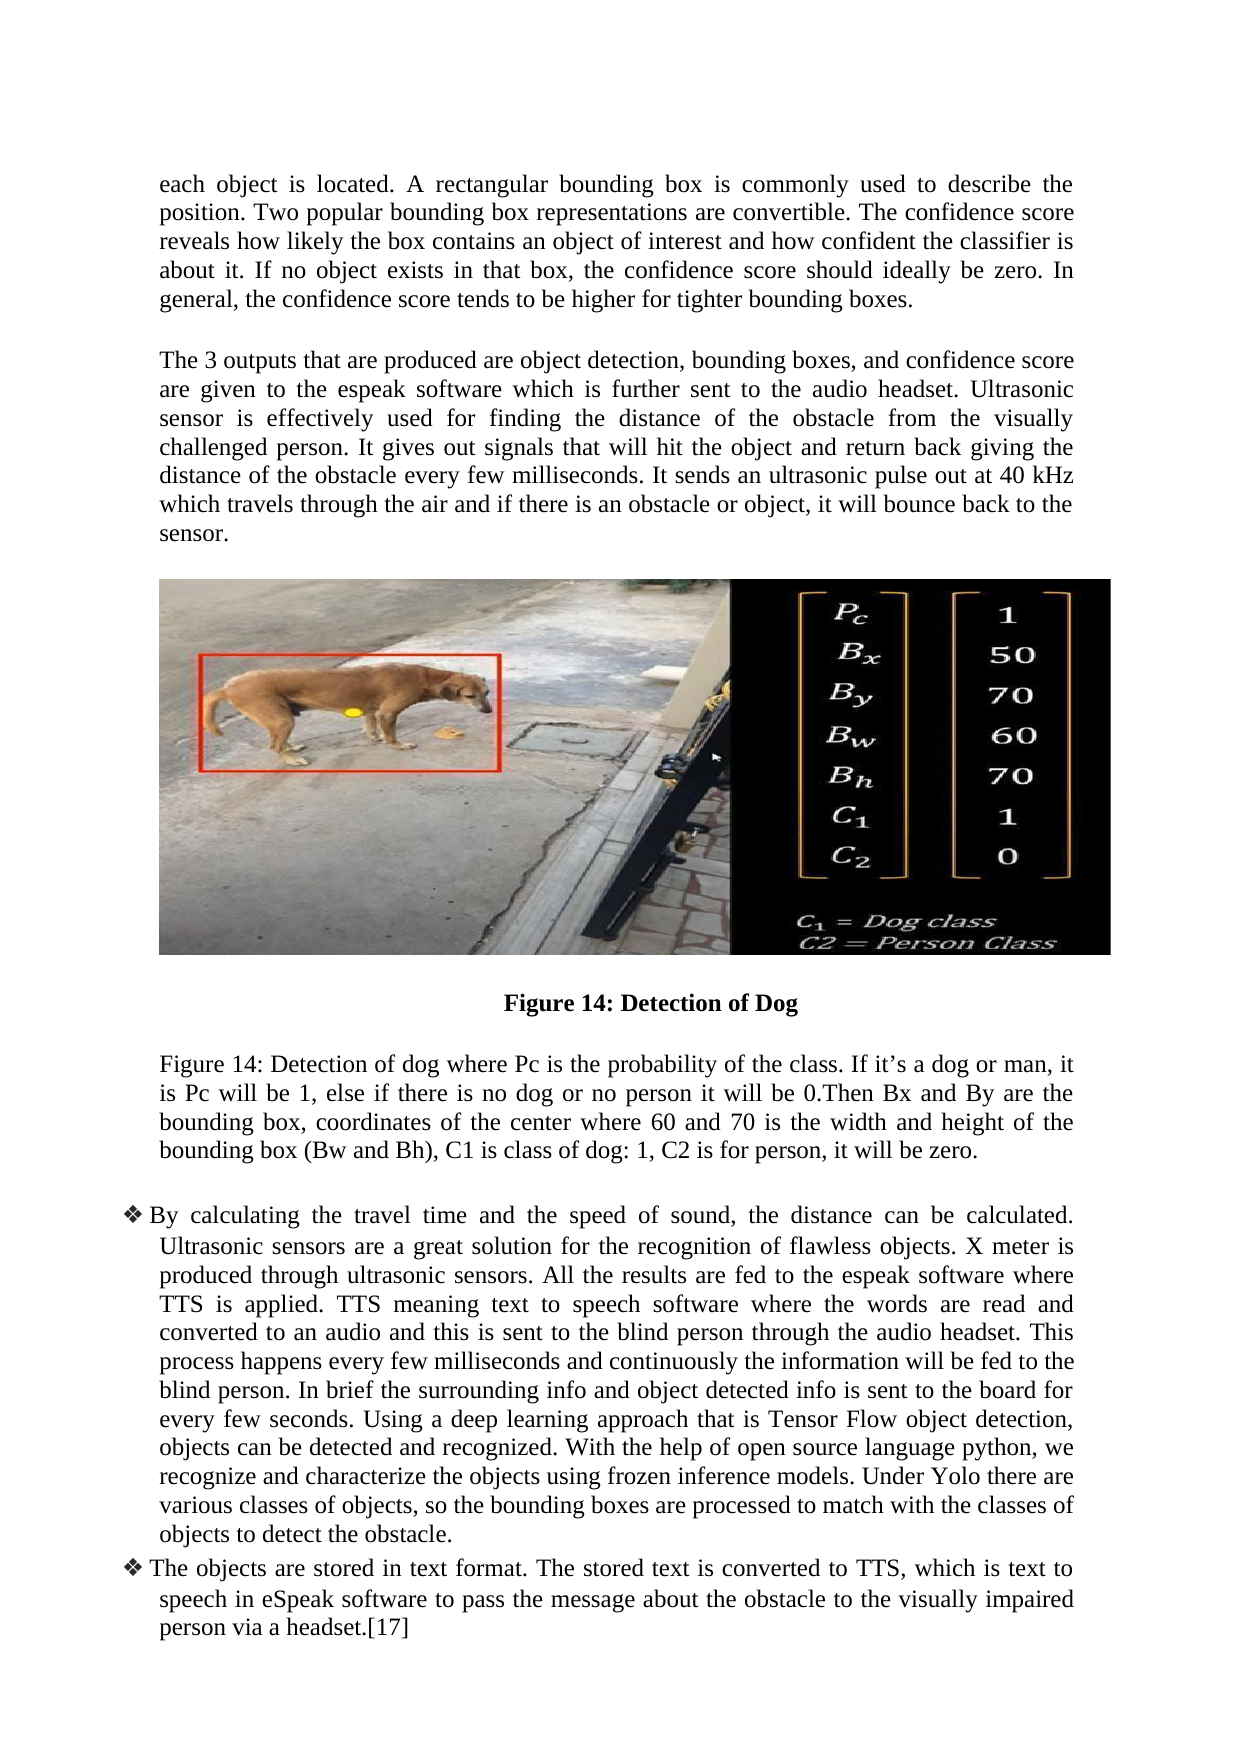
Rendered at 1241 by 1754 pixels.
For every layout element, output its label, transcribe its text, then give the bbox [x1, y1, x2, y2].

text Figure 14: Detection of Dog [159, 988, 1075, 1016]
picture [159, 579, 1111, 955]
text Figure 14: Detection of dog where Pc is the probability of the class. If it’s a dog or man, it is Pc will be 1, else if there is no dog or no person it will be 0.Then Bx and By are the bounding box, coordinates of the center where 60 and 70 is the width and height of the bounding box (Bw and Bh), C1 is class of dog: 1, C2 is for person, it will be zero. [159, 1049, 1075, 1164]
text The 3 outputs that are produced are object detection, bounding boxes, and confidence score are given to the espeak software which is further sent to the audio headset. Ultrasonic sensor is effectively used for finding the distance of the obstacle from the visually challenged person. It gives out signals that will hit the object and return back giving the distance of the obstacle every few milliseconds. It sends an ultrasonic pulse out at 40 kHz which travels through the air and if there is an obstacle or object, it will bounce back to the sensor. [159, 345, 1075, 547]
list The objects are stored in text format. The stored text is converted to TTS, which is text to speech in eSpeak software to pass the message about the obstacle to the visually impaired person via a headset.[17] [122, 1549, 1075, 1641]
list By calculating the travel time and the speed of sound, the distance can be calculated. Ultrasonic sensors are a great solution for the recognition of flawless objects. X meter is produced through ultrasonic sensors. All the results are fed to the espeak software where TTS is applied. TTS meaning text to speech software where the words are read and converted to an audio and this is sent to the blind person through the audio headset. This process happens every few milliseconds and continuously the information will be fed to the blind person. In brief the surrounding info and object detected info is sent to the board for every few seconds. Using a deep learning approach that is Tensor Flow object detection, objects can be detected and recognized. With the help of open source language python, we recognize and characterize the objects using frozen inference models. Under Yolo there are various classes of objects, so the bounding boxes are processed to match with the classes of objects to detect the obstacle. [122, 1197, 1075, 1547]
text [159, 169, 1075, 312]
